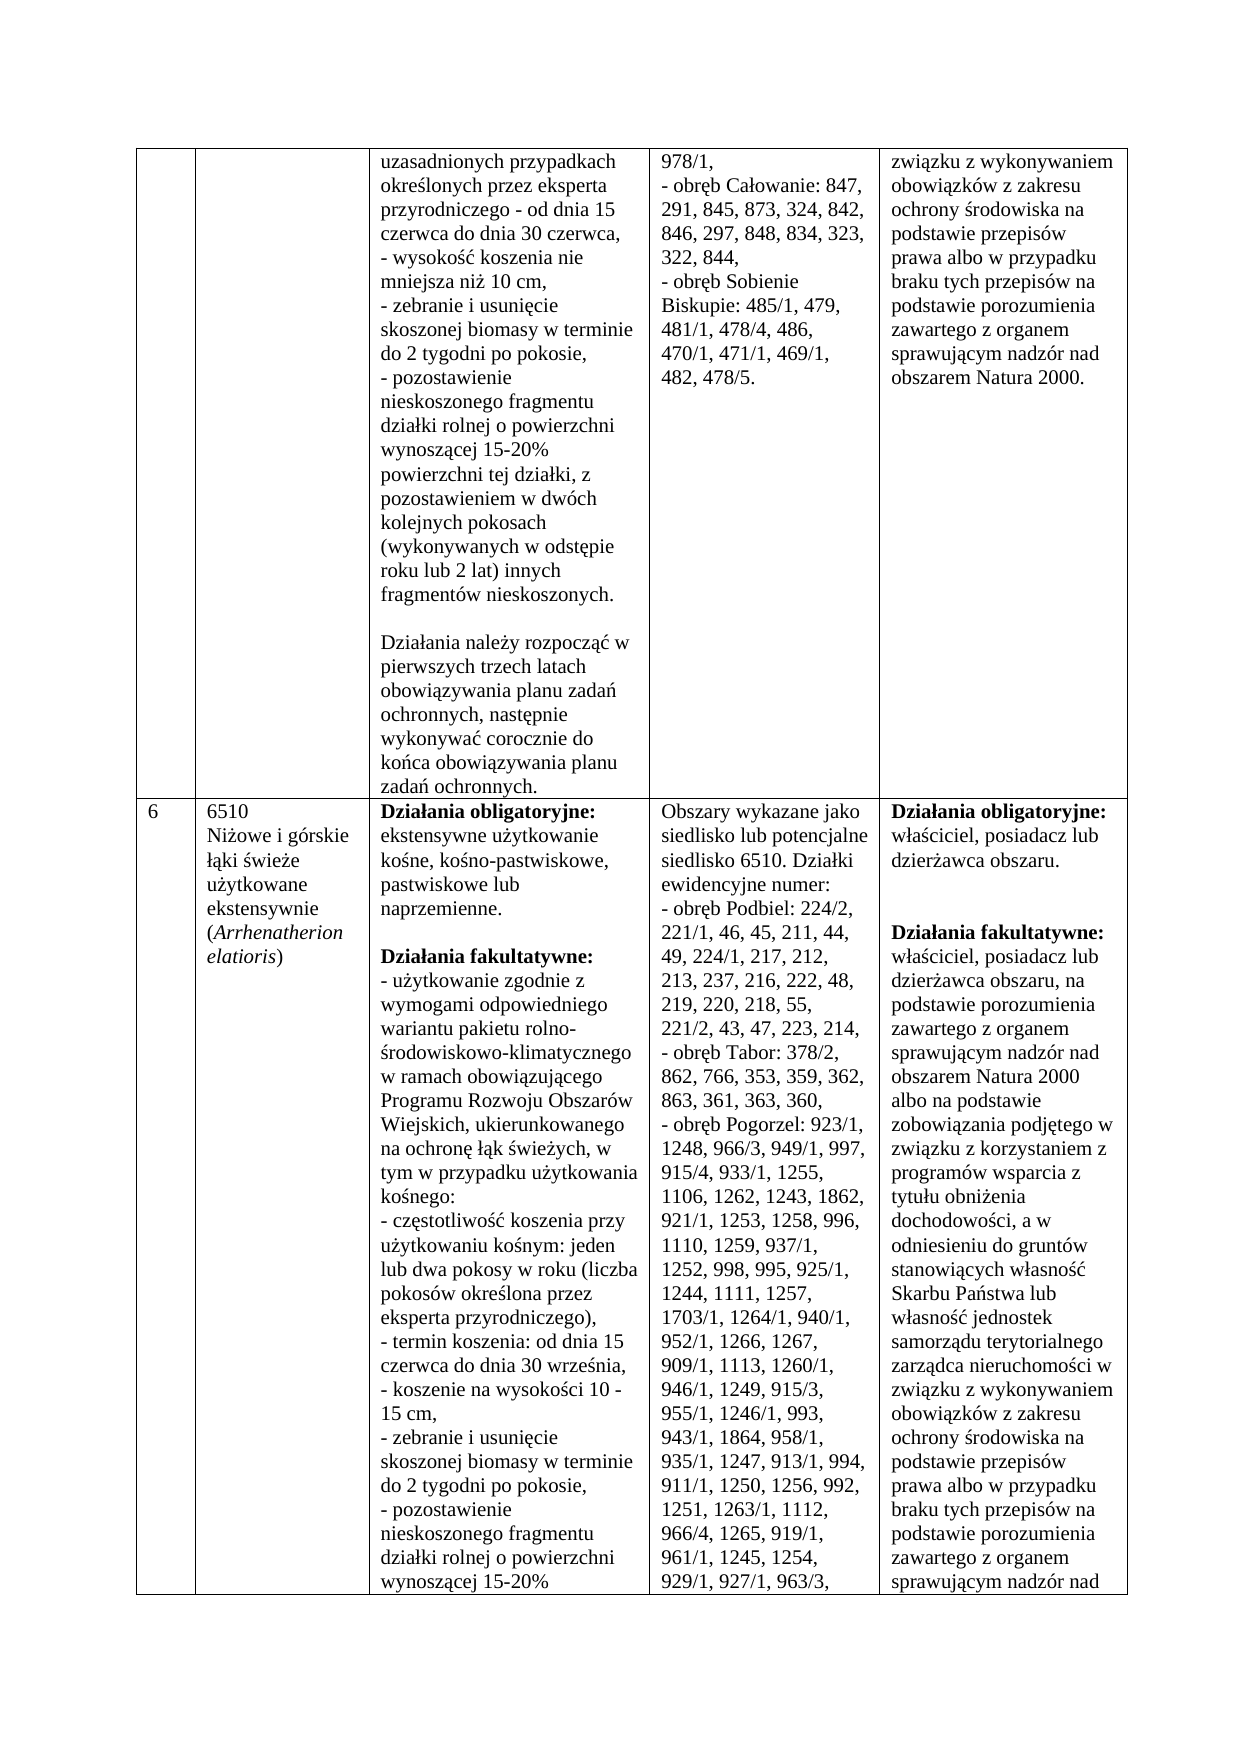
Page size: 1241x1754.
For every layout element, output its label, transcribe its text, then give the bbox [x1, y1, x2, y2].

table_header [880, 149, 1127, 798]
table_cell 6 [137, 799, 195, 1593]
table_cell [650, 799, 879, 1593]
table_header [196, 149, 369, 798]
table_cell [196, 799, 369, 1593]
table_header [650, 149, 879, 798]
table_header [370, 149, 649, 798]
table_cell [370, 799, 649, 1593]
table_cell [880, 799, 1127, 1593]
table_header 5 [137, 149, 195, 798]
